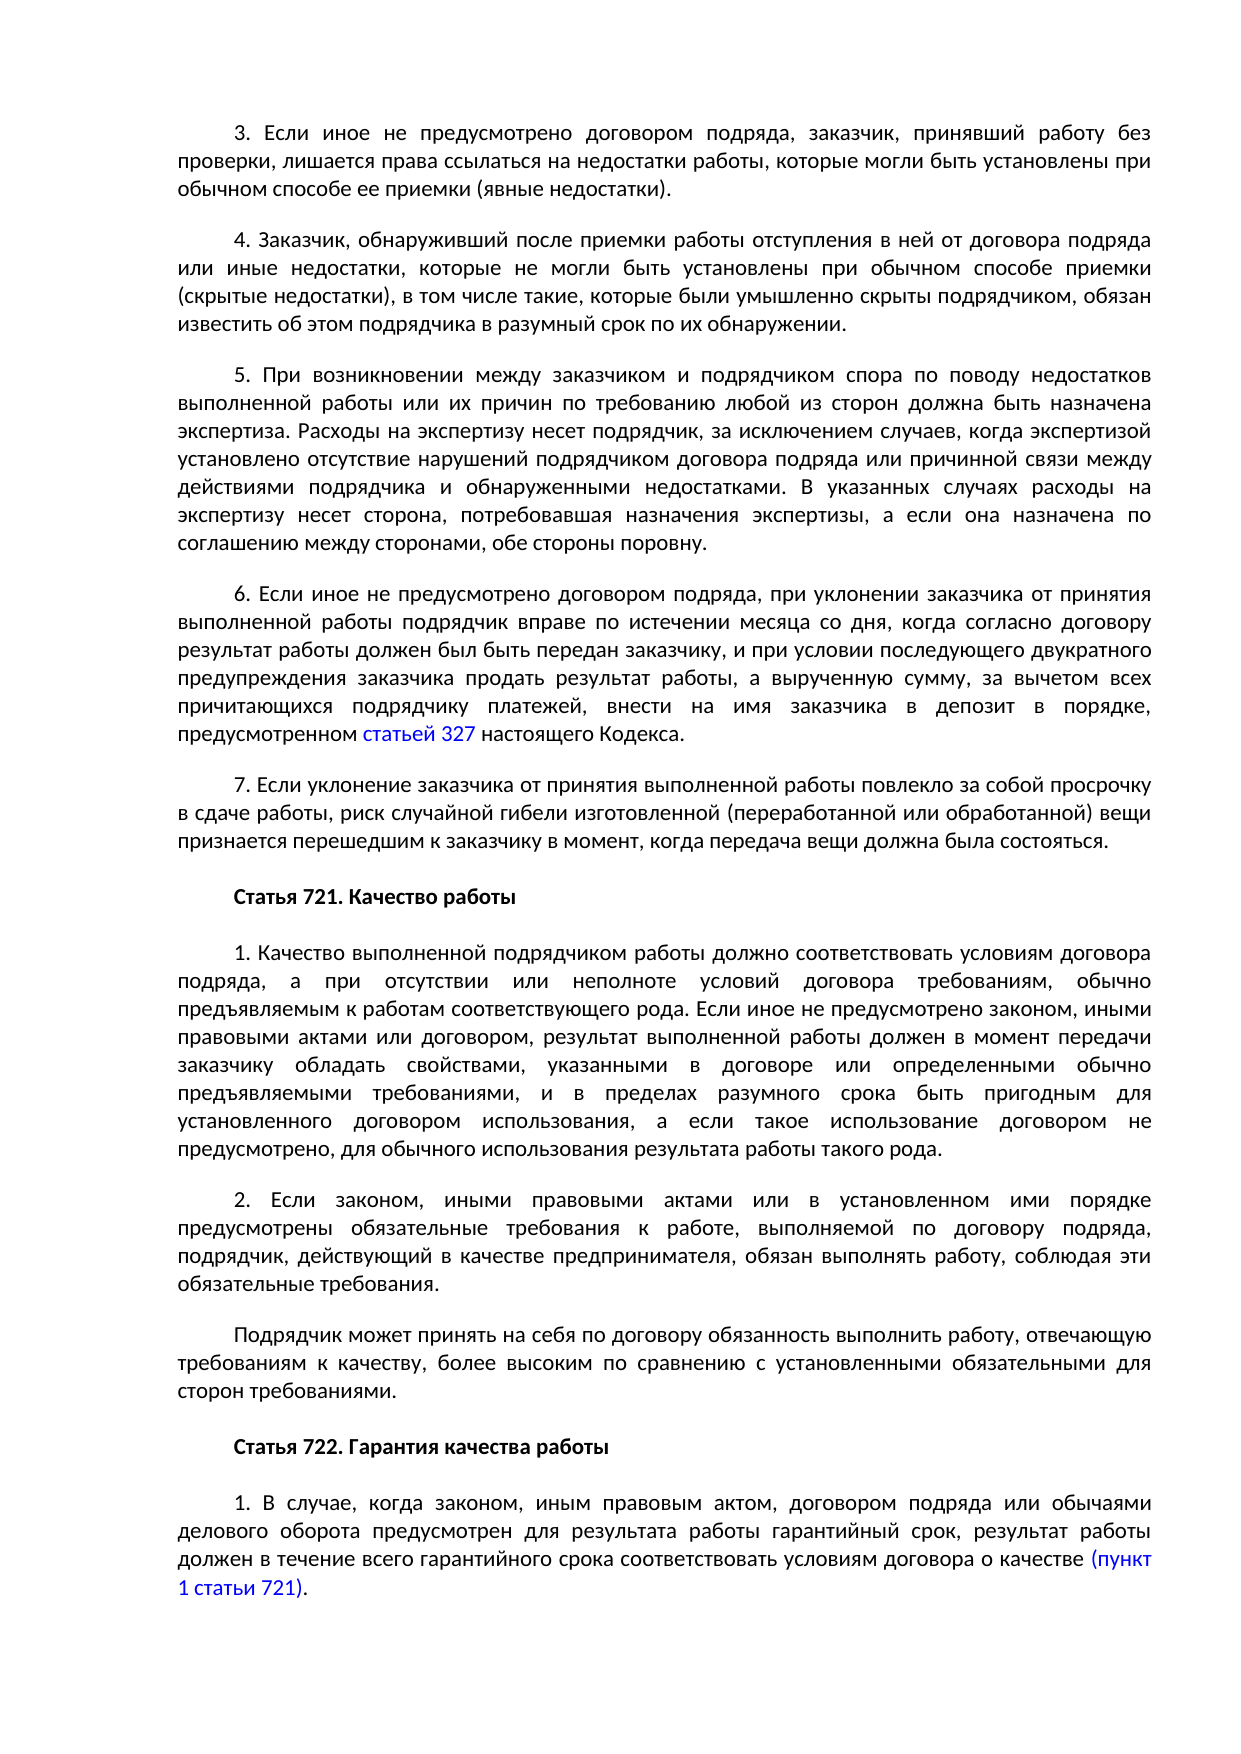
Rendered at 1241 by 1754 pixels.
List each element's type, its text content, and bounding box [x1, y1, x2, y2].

text 4. Заказчик, обнаруживший после приемки работы отступления в ней от договора подряда или иные недостатки, которые не могли быть установлены при обычном способе приемки (скрытые недостатки), в том числе такие, которые были умышленно скрыты подрядчиком, обязан известить об этом подрядчика в разумный срок по их обнаружении. [177, 225, 1152, 337]
text 7. Если уклонение заказчика от принятия выполненной работы повлекло за собой просрочку в сдаче работы, риск случайной гибели изготовленной (переработанной или обработанной) вещи признается перешедшим к заказчику в момент, когда передача вещи должна была состояться. [177, 770, 1152, 854]
text 5. При возникновении между заказчиком и подрядчиком спора по поводу недостатков выполненной работы или их причин по требованию любой из сторон должна быть назначена экспертиза. Расходы на экспертизу несет подрядчик, за исключением случаев, когда экспертизой установлено отсутствие нарушений подрядчиком договора подряда или причинной связи между действиями подрядчика и обнаруженными недостатками. В указанных случаях расходы на экспертизу несет сторона, потребовавшая назначения экспертизы, а если она назначена по соглашению между сторонами, обе стороны поровну. [177, 360, 1152, 556]
text 2. Если законом, иными правовыми актами или в установленном ими порядке предусмотрены обязательные требования к работе, выполняемой по договору подряда, подрядчик, действующий в качестве предпринимателя, обязан выполнять работу, соблюдая эти обязательные требования. [177, 1185, 1152, 1297]
title Статья 722. Гарантия качества работы [177, 1432, 1152, 1461]
text 6. Если иное не предусмотрено договором подряда, при уклонении заказчика от принятия выполненной работы подрядчик вправе по истечении месяца со дня, когда согласно договору результат работы должен был быть передан заказчику, и при условии последующего двукратного предупреждения заказчика продать результат работы, а вырученную сумму, за вычетом всех причитающихся подрядчику платежей, внести на имя заказчика в депозит в порядке, предусмотренном статьей 327 настоящего Кодекса. [177, 579, 1152, 747]
title Статья 721. Качество работы [177, 882, 1152, 910]
text 3. Если иное не предусмотрено договором подряда, заказчик, принявший работу без проверки, лишается права ссылаться на недостатки работы, которые могли быть установлены при обычном способе ее приемки (явные недостатки). [177, 118, 1152, 202]
text 1. В случае, когда законом, иным правовым актом, договором подряда или обычаями делового оборота предусмотрен для результата работы гарантийный срок, результат работы должен в течение всего гарантийного срока соответствовать условиям договора о качестве (пункт 1 статьи 721). [177, 1488, 1152, 1601]
text 1. Качество выполненной подрядчиком работы должно соответствовать условиям договора подряда, а при отсутствии или неполноте условий договора требованиям, обычно предъявляемым к работам соответствующего рода. Если иное не предусмотрено законом, иными правовыми актами или договором, результат выполненной работы должен в момент передачи заказчику обладать свойствами, указанными в договоре или определенными обычно предъявляемыми требованиями, и в пределах разумного срока быть пригодным для установленного договором использования, а если такое использование договором не предусмотрено, для обычного использования результата работы такого рода. [177, 938, 1152, 1162]
text Подрядчик может принять на себя по договору обязанность выполнить работу, отвечающую требованиям к качеству, более высоким по сравнению с установленными обязательными для сторон требованиями. [177, 1320, 1152, 1404]
